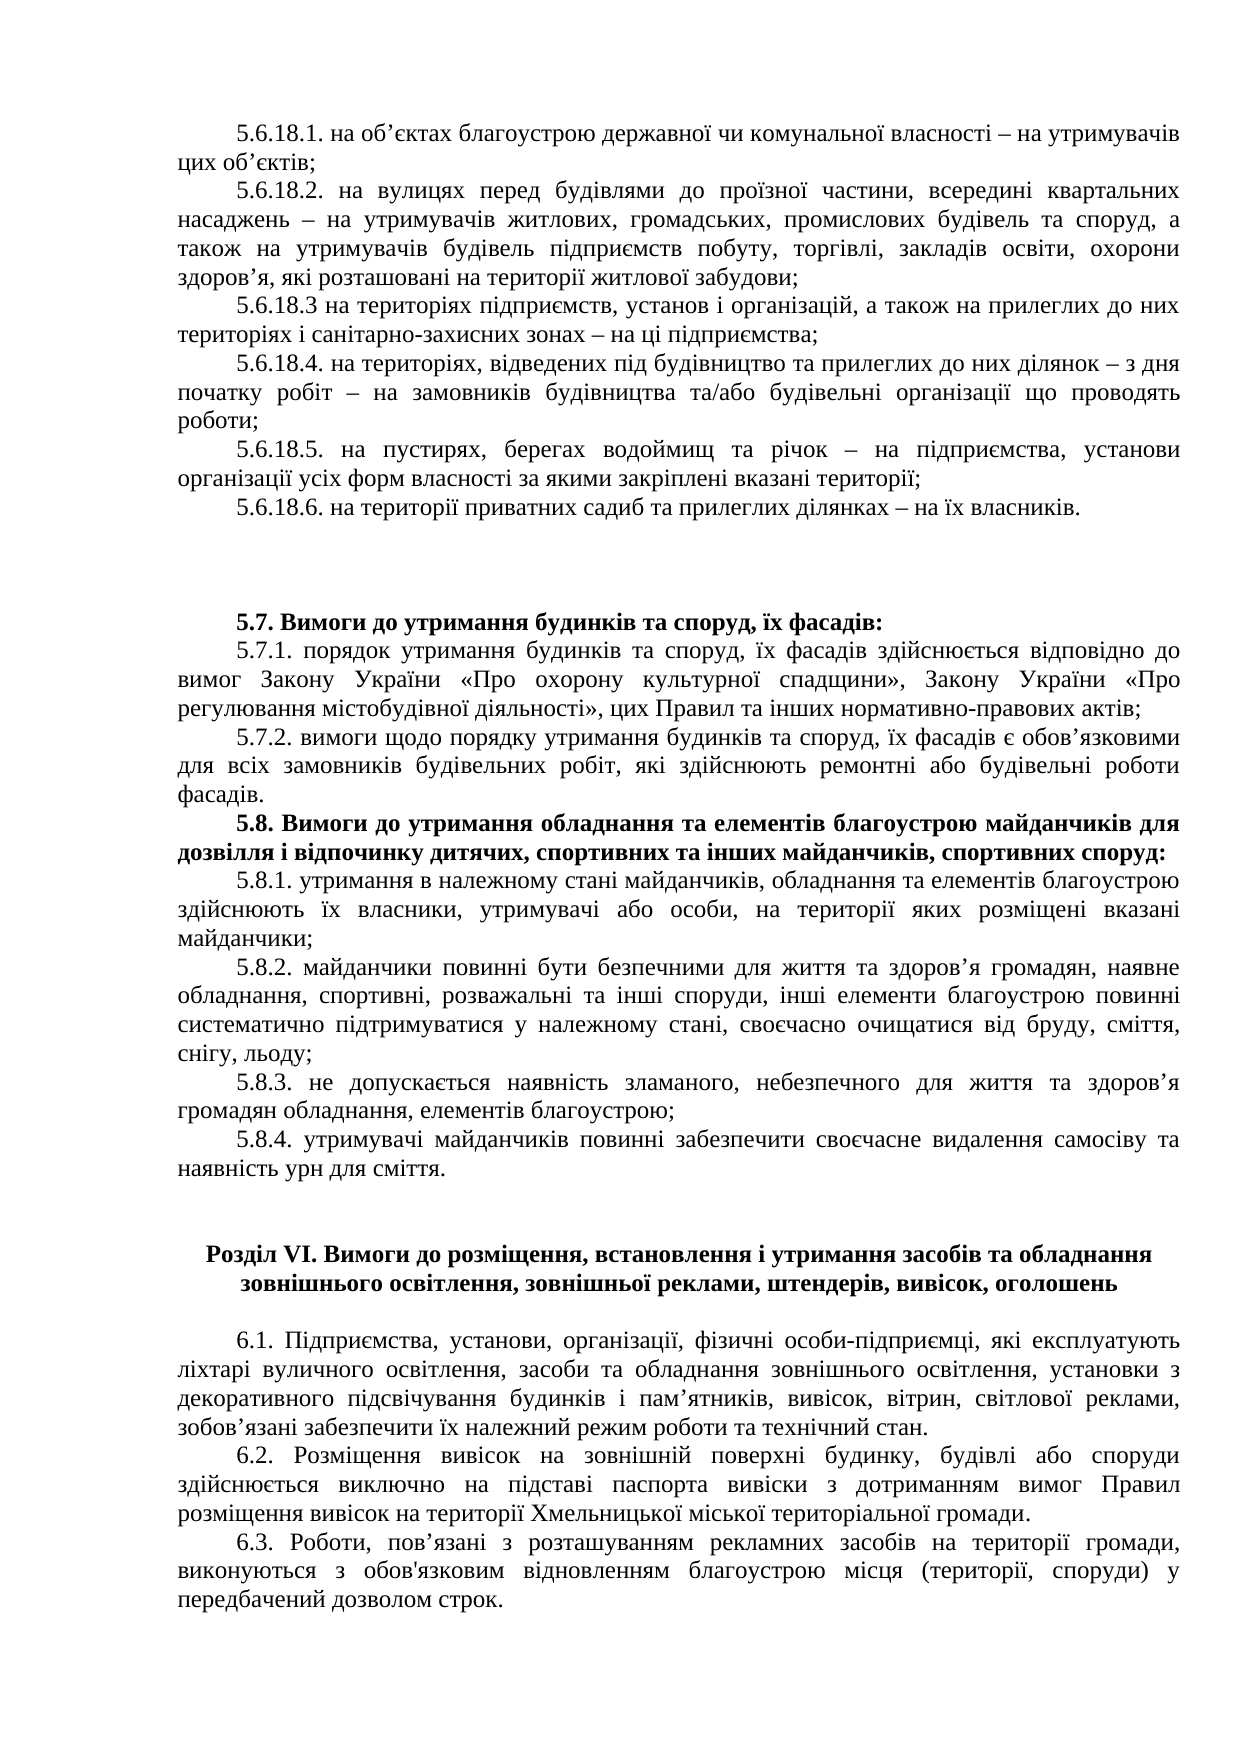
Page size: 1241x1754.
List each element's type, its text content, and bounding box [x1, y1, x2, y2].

text 6.1. Підприємства, установи, організації, фізичні особи-підприємці, які експлуатують ліхтарі вуличного освітлення, засоби та обладнання зовнішнього освітлення, установки з декоративного підсвічування будинків і пам’ятників, вивісок, вітрин, світлової реклами, зобов’язані забезпечити їх належний режим роботи та технічний стан. [177, 1326, 1181, 1441]
text 5.8.3. не допускається наявність зламаного, небезпечного для життя та здоров’я громадян обладнання, елементів благоустрою; [177, 1067, 1181, 1124]
text Розділ VІ. Вимоги до розміщення, встановлення і утримання засобів та обладнання зовнішнього освітлення, зовнішньої реклами, штендерів, вивісок, оголошень [177, 1239, 1181, 1297]
text 5.6.18.3 на територіях підприємств, установ і організацій, а також на прилеглих до них територіях і санітарно-захисних зонах – на ці підприємства; [177, 291, 1181, 348]
text 5.7. Вимоги до утримання будинків та споруд, їх фасадів: [177, 607, 1181, 636]
text 5.6.18.6. на території приватних садиб та прилеглих ділянках – на їх власників. [177, 492, 1181, 521]
text 5.6.18.1. на об’єктах благоустрою державної чи комунальної власності – на утримувачів цих об’єктів; [177, 118, 1181, 176]
text 5.6.18.2. на вулицях перед будівлями до проїзної частини, всередині квартальних насаджень – на утримувачів житлових, громадських, промислових будівель та споруд, а також на утримувачів будівель підприємств побуту, торгівлі, закладів освіти, охорони здоров’я, які розташовані на території житлової забудови; [177, 176, 1181, 291]
text 5.8. Вимоги до утримання обладнання та елементів благоустрою майданчиків для дозвілля і відпочинку дитячих, спортивних та інших майданчиків, спортивних споруд: [177, 808, 1181, 866]
text 5.8.2. майданчики повинні бути безпечними для життя та здоров’я громадян, наявне обладнання, спортивні, розважальні та інші споруди, інші елементи благоустрою повинні систематично підтримуватися у належному стані, своєчасно очищатися від бруду, сміття, снігу, льоду; [177, 952, 1181, 1067]
text 6.3. Роботи, пов’язані з розташуванням рекламних засобів на території громади, виконуються з обов'язковим відновленням благоустрою місця (території, споруди) у передбачений дозволом строк. [177, 1527, 1181, 1613]
text 5.7.1. порядок утримання будинків та споруд, їх фасадів здійснюється відповідно до вимог Закону України «Про охорону культурної спадщини», Закону України «Про регулювання містобудівної діяльності», цих Правил та інших нормативно-правових актів; [177, 636, 1181, 722]
text 6.2. Розміщення вивісок на зовнішній поверхні будинку, будівлі або споруди здійснюється виключно на підставі паспорта вивіски з дотриманням вимог Правил розміщення вивісок на території Хмельницької міської територіальної громади. [177, 1441, 1181, 1527]
text 5.8.4. утримувачі майданчиків повинні забезпечити своєчасне видалення самосіву та наявність урн для сміття. [177, 1124, 1181, 1182]
text 5.7.2. вимоги щодо порядку утримання будинків та споруд, їх фасадів є обов’язковими для всіх замовників будівельних робіт, які здійснюють ремонтні або будівельні роботи фасадів. [177, 722, 1181, 808]
text 5.6.18.4. на територіях, відведених під будівництво та прилеглих до них ділянок – з дня початку робіт – на замовників будівництва та/або будівельні організації що проводять роботи; [177, 348, 1181, 434]
text 5.6.18.5. на пустирях, берегах водоймищ та річок – на підприємства, установи організації усіх форм власності за якими закріплені вказані території; [177, 434, 1181, 492]
text 5.8.1. утримання в належному стані майданчиків, обладнання та елементів благоустрою здійснюють їх власники, утримувачі або особи, на території яких розміщені вказані майданчики; [177, 866, 1181, 952]
